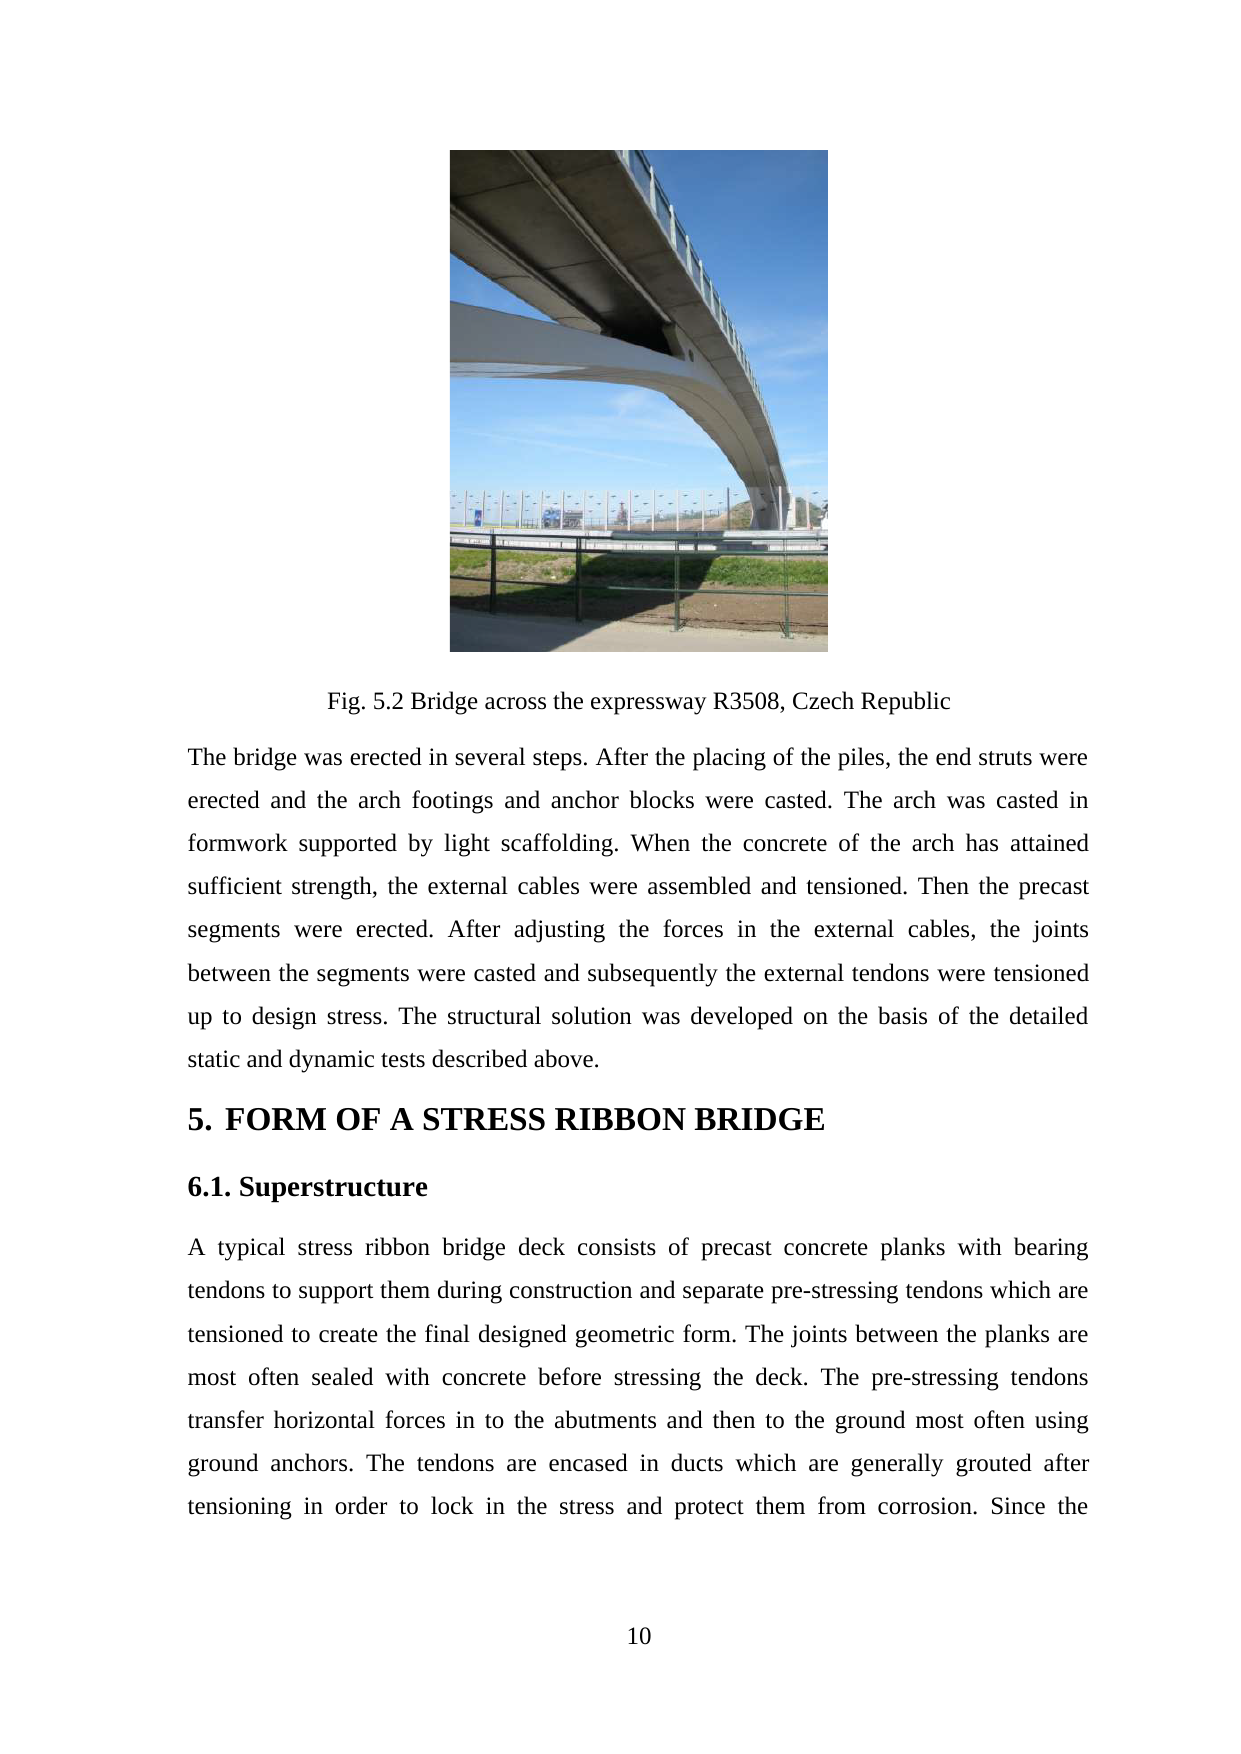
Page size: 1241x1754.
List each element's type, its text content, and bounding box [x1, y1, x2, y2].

text 6.1. Superstructure [187, 1169, 1090, 1203]
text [187, 1232, 1090, 1520]
list FORM OF A STRESS RIBBON BRIDGE [187, 1099, 1090, 1138]
text Fig. 5.2 Bridge across the expressway R3508, Czech Republic [187, 686, 1090, 715]
text The bridge was erected in several steps. After the placing of the piles, the end struts were erected and the arch footings and anchor blocks were casted. The arch was casted in formwork supported by light scaffolding. When the concrete of the arch has attained sufficient strength, the external cables were assembled and tensioned. Then the precast segments were erected. After adjusting the forces in the external cables, the joints between the segments were casted and subsequently the external tendons were tensioned up to design stress. The structural solution was developed on the basis of the detailed static and dynamic tests described above. [187, 742, 1090, 1073]
